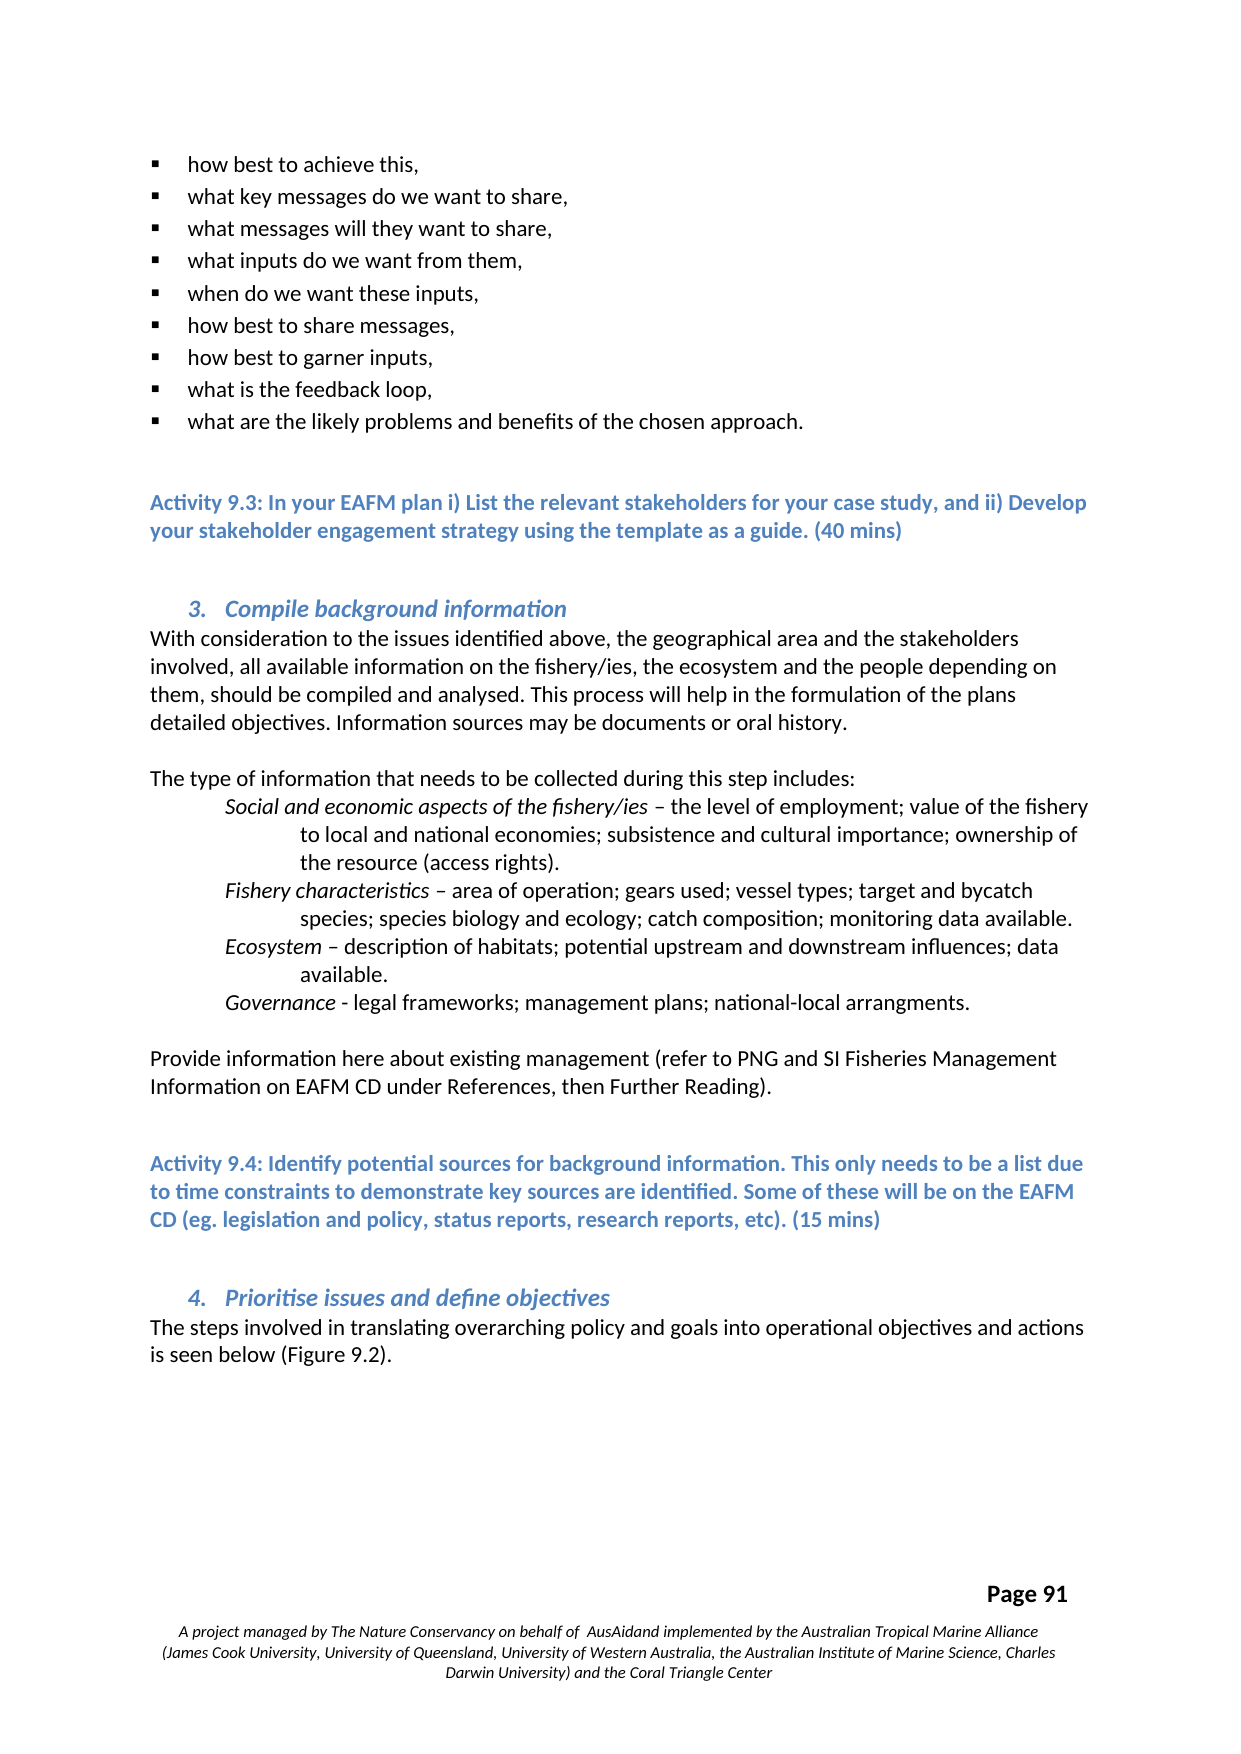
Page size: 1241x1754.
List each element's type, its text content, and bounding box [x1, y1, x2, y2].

list how best to achieve this, [150, 150, 1090, 178]
list how best to garner inputs, [150, 343, 1090, 371]
list what inputs do we want from them, [150, 247, 1090, 274]
list what messages will they want to share, [150, 214, 1090, 242]
text The type of information that needs to be collected during this step includes: [150, 764, 1090, 792]
text Social and economic aspects of the fishery/ies – the level of employment; value of the fishery to local and national economies; subsistence and cultural importance; ownership of the resource (access rights). [225, 792, 1090, 876]
subtitle Activity 9.4: Identify potential sources for background information. This only needs to be a list due to time constraints to demonstrate key sources are identified. Some of these will be on the EAFM CD (eg. legislation and policy, status reports, research reports, etc). (15 mins) [150, 1149, 1090, 1233]
list what is the feedback loop, [150, 375, 1090, 403]
text Provide information here about existing management (refer to PNG and SI Fisheries Management Information on EAFM CD under References, then Further Reading). [150, 1044, 1090, 1100]
subtitle Activity 9.3: In your EAFM plan i) List the relevant stakeholders for your case study, and ii) Develop your stakeholder engagement strategy using the template as a guide. (40 mins) [150, 488, 1090, 544]
list how best to share messages, [150, 311, 1090, 339]
text Fishery characteristics – area of operation; gears used; vessel types; target and bycatch species; species biology and ecology; catch composition; monitoring data available. [225, 876, 1090, 932]
list when do we want these inputs, [150, 279, 1090, 307]
subtitle Compile background information [187, 593, 1090, 624]
list what key messages do we want to share, [150, 182, 1090, 210]
text The steps involved in translating overarching policy and goals into operational objectives and actions is seen below (Figure 9.2). [150, 1313, 1090, 1369]
subtitle Prioritise issues and define objectives [187, 1282, 1090, 1313]
text Governance - legal frameworks; management plans; national-local arrangments. [225, 988, 1090, 1016]
text With consideration to the issues identified above, the geographical area and the stakeholders involved, all available information on the fishery/ies, the ecosystem and the people depending on them, should be compiled and analysed. This process will help in the formulation of the plans detailed objectives. Information sources may be documents or oral history. [150, 624, 1090, 736]
text Ecosystem – description of habitats; potential upstream and downstream influences; data available. [225, 932, 1090, 988]
list what are the likely problems and benefits of the chosen approach. [150, 407, 1090, 436]
